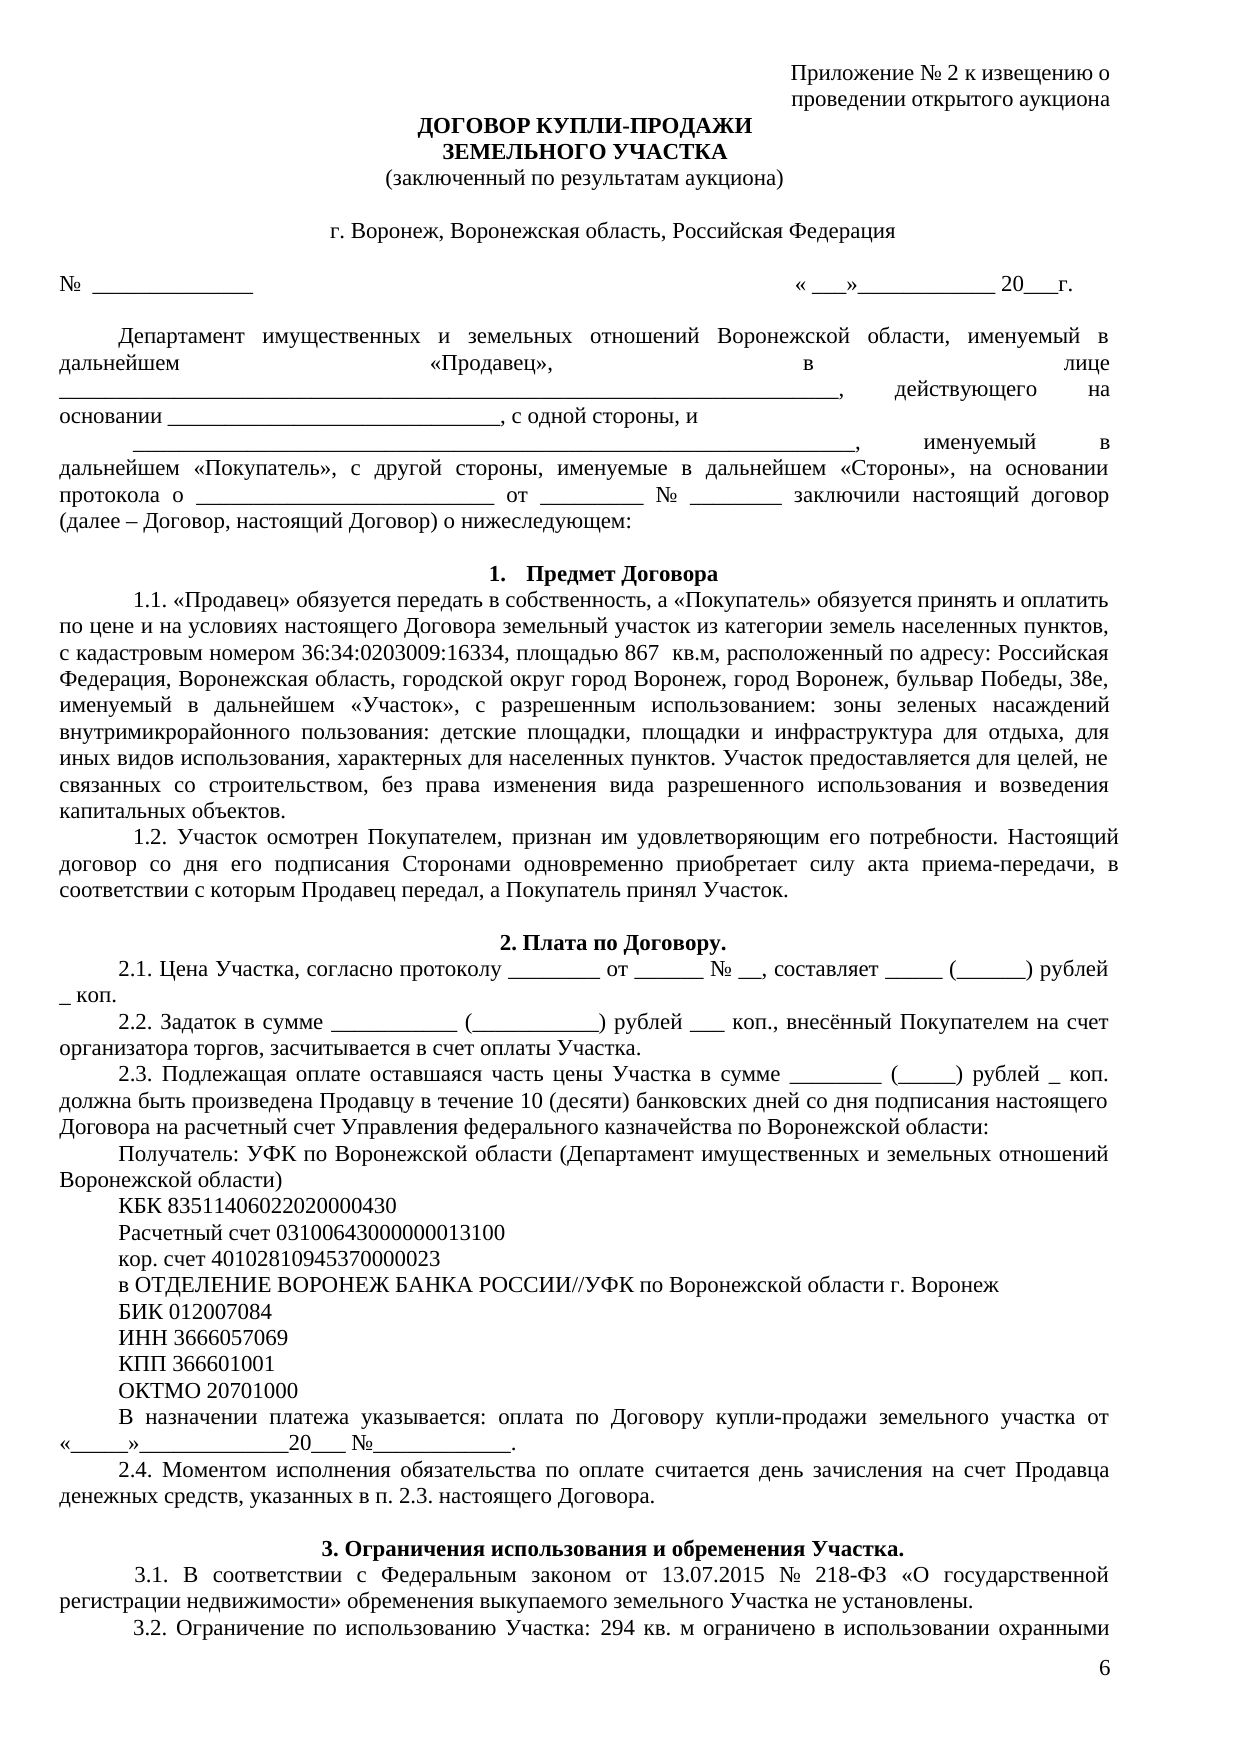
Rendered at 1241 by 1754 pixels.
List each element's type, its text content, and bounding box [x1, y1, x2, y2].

text БИК 012007084 [59, 1298, 1110, 1324]
table_header « ___»____________ 20___г. [561, 270, 1074, 296]
title 2.3. Подлежащая оплате оставшаяся часть цены Участка в сумме ________ (_____) рублей _ коп. должна быть произведена Продавцу в течение 10 (десяти) банковских дней со дня подписания настоящего Договора на расчетный счет Управления федерального казначейства по Воронежской области: [59, 1061, 1110, 1139]
text г. Воронеж, Воронежская область, Российская Федерация [59, 217, 1110, 243]
text Департамент имущественных и земельных отношений Воронежской области, именуемый в дальнейшем «Продавец», в лице ____________________________________________________________________, действующего на основании _____________________________, с одной стороны, и [59, 323, 1110, 428]
text 3.2. Ограничение по использованию Участка: 294 кв. м ограничено в использовании охранными зонами сетей инженерно-технического обеспечения. [59, 1614, 1110, 1640]
text ЗЕМЕЛЬНОГО УЧАСТКА [59, 138, 1110, 164]
text 2.2. Задаток в сумме ___________ (___________) рублей ___ коп., внесённый Покупателем на счет организатора торгов, засчитывается в счет оплаты Участка. [59, 1008, 1110, 1061]
text _______________________________________________________________, именуемый в дальнейшем «Покупатель», с другой стороны, именуемые в дальнейшем «Стороны», на основании протокола о __________________________ от _________ № ________ заключили настоящий договор (далее – Договор, настоящий Договор) о нижеследующем: [59, 428, 1110, 533]
text 2.4. Моментом исполнения обязательства по оплате cчитается день зачисления на счет Продавца денежных средств, указанных в п. 2.3. настоящего Договора. [59, 1456, 1110, 1508]
text В назначении платежа указывается: оплата по Договору купли-продажи земельного участка от «_____»_____________20___ №____________. [59, 1403, 1110, 1456]
text Расчетный счет 03100643000000013100 [59, 1219, 1110, 1245]
text Приложение № 2 к извещению о [59, 59, 1110, 85]
text ИНН 3666057069 [59, 1324, 1110, 1350]
text 1.2. Участок осмотрен Покупателем, признан им удовлетворяющим его потребности. Настоящий договор со дня его подписания Сторонами одновременно приобретает силу акта приема-передачи, в соответствии с которым Продавец передал, а Покупатель принял Участок. [59, 823, 1121, 902]
text Получатель: УФК по Воронежской области (Департамент имущественных и земельных отношений Воронежской области) [59, 1139, 1110, 1192]
text 2.1. Цена Участка, согласно протоколу ________ от ______ № __, составляет _____ (______) рублей _ коп. [59, 955, 1110, 1008]
text проведении открытого аукциона [59, 85, 1110, 112]
text 3.1. В соответствии с Федеральным законом от 13.07.2015 № 218-ФЗ «О государственной регистрации недвижимости» обременения выкупаемого земельного Участка не установлены. [59, 1561, 1110, 1614]
table_header № ______________ [48, 270, 561, 296]
text ОКТМО 20701000 [59, 1377, 1110, 1403]
text кор. счет 40102810945370000023 [59, 1245, 1110, 1271]
text КПП 366601001 [59, 1350, 1110, 1377]
text КБК 83511406022020000430 [59, 1192, 1110, 1219]
text 1.1. «Продавец» обязуется передать в собственность, а «Покупатель» обязуется принять и оплатить по цене и на условиях настоящего Договора земельный участок из категории земель населенных пунктов, с кадастровым номером 36:34:0203009:16334, площадью 867 кв.м, расположенный по адресу: Российская Федерация, Воронежская область, городской округ город Воронеж, город Воронеж, бульвар Победы, 38е, именуемый в дальнейшем «Участок», с разрешенным использованием: зоны зеленых насаждений внутримикрорайонного пользования: детские площадки, площадки и инфраструктура для отдыха, для иных видов использования, характерных для населенных пунктов. Участок предоставляется для целей, не связанных со строительством, без права изменения вида разрешенного использования и возведения капитальных объектов. [59, 586, 1110, 823]
text (заключенный по результатам аукциона) [59, 164, 1110, 191]
text ДОГОВОР КУПЛИ-ПРОДАЖИ [59, 112, 1110, 138]
list Предмет Договора [97, 560, 1110, 586]
text 3. Ограничения использования и обременения Участка. [59, 1535, 1110, 1561]
text 2. Плата по Договору. [59, 929, 1110, 955]
text в ОТДЕЛЕНИЕ ВОРОНЕЖ БАНКА РОССИИ//УФК по Воронежской области г. Воронеж [59, 1271, 1110, 1298]
